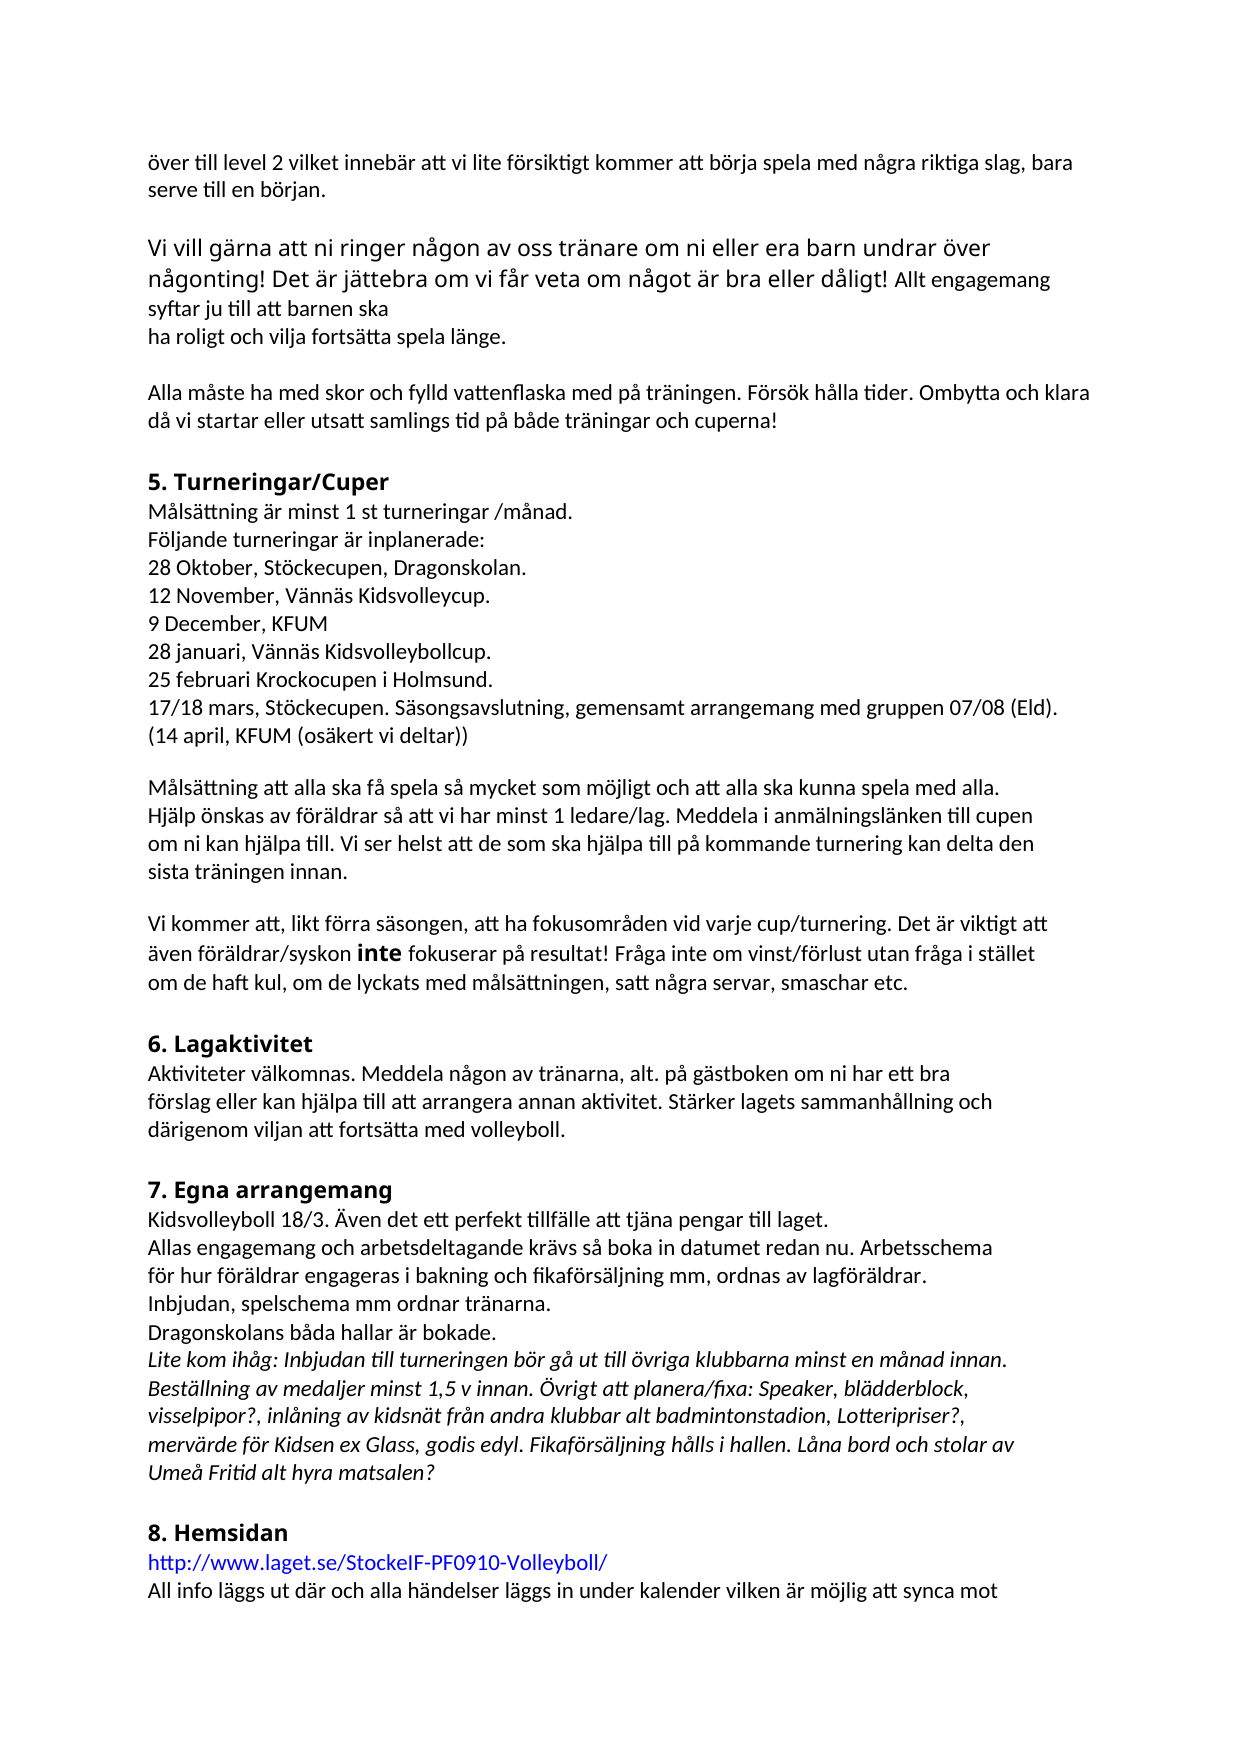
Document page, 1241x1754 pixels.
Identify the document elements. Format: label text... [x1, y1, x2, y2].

text Vi kommer att, likt förra säsongen, att ha fokusområden vid varje cup/turnering. Det är viktigt att [148, 909, 1093, 937]
text Målsättning att alla ska få spela så mycket som möjligt och att alla ska kunna spela med alla. [148, 773, 1093, 801]
text http://www.laget.se/StockeIF-PF0910-Volleyboll/ [148, 1548, 1093, 1576]
text Allas engagemang och arbetsdeltagande krävs så boka in datumet redan nu. Arbetsschema [148, 1233, 1093, 1262]
text Inbjudan, spelschema mm ordnar tränarna. [148, 1289, 1093, 1318]
text Alla måste ha med skor och fylld vattenflaska med på träningen. Försök hålla tider. Ombytta och klara då vi startar eller utsatt samlings tid på både träningar och cuperna! [148, 378, 1093, 434]
text mervärde för Kidsen ex Glass, godis edyl. Fikaförsäljning hålls i hallen. Låna bord och stolar av [148, 1430, 1093, 1458]
text 7. Egna arrangemang [148, 1174, 1093, 1206]
text 12 November, Vännäs Kidsvolleycup. [148, 581, 1093, 609]
text Dragonskolans båda hallar är bokade. [148, 1318, 1093, 1346]
text Vi vill gärna att ni ringer någon av oss tränare om ni eller era barn undrar över någonting! Det är jättebra om vi får veta om något är bra eller dåligt! Allt engagemang syftar ju till att barnen ska [148, 232, 1093, 322]
text Följande turneringar är inplanerade: [148, 525, 1093, 553]
text Hjälp önskas av föräldrar så att vi har minst 1 ledare/lag. Meddela i anmälningslänken till cupen [148, 801, 1093, 829]
text sista träningen innan. [148, 857, 1093, 885]
text 17/18 mars, Stöckecupen. Säsongsavslutning, gemensamt arrangemang med gruppen 07/08 (Eld). [148, 693, 1093, 721]
text förslag eller kan hjälpa till att arrangera annan aktivitet. Stärker lagets sammanhållning och [148, 1087, 1093, 1115]
text 28 januari, Vännäs Kidsvolleybollcup. [148, 637, 1093, 665]
text Umeå Fritid alt hyra matsalen? [148, 1458, 1093, 1486]
text 9 December, KFUM [148, 609, 1093, 637]
text 8. Hemsidan [148, 1517, 1093, 1548]
text 25 februari Krockocupen i Holmsund. [148, 665, 1093, 693]
text visselpipor?, inlåning av kidsnät från andra klubbar alt badmintonstadion, Lotteripriser?, [148, 1402, 1093, 1430]
text även föräldrar/syskon inte fokuserar på resultat! Fråga inte om vinst/förlust utan fråga i stället [148, 937, 1093, 968]
text All info läggs ut där och alla händelser läggs in under kalender vilken är möjlig att synca mot [148, 1576, 1093, 1604]
text Beställning av medaljer minst 1,5 v innan. Övrigt att planera/fixa: Speaker, blädderblock, [148, 1374, 1093, 1402]
text ha roligt och vilja fortsätta spela länge. [148, 322, 1093, 350]
text 5. Turneringar/Cuper [148, 466, 1093, 497]
text för hur föräldrar engageras i bakning och fikaförsäljning mm, ordnas av lagföräldrar. [148, 1262, 1093, 1289]
text över till level 2 vilket innebär att vi lite försiktigt kommer att börja spela med några riktiga slag, bara [148, 148, 1093, 176]
text (14 april, KFUM (osäkert vi deltar)) [148, 721, 1093, 749]
text Aktiviteter välkomnas. Meddela någon av tränarna, alt. på gästboken om ni har ett bra [148, 1059, 1093, 1087]
text 6. Lagaktivitet [148, 1028, 1093, 1059]
text därigenom viljan att fortsätta med volleyboll. [148, 1115, 1093, 1143]
text om de haft kul, om de lyckats med målsättningen, satt några servar, smaschar etc. [148, 968, 1093, 996]
text Lite kom ihåg: Inbjudan till turneringen bör gå ut till övriga klubbarna minst en månad innan. [148, 1346, 1093, 1374]
text om ni kan hjälpa till. Vi ser helst att de som ska hjälpa till på kommande turnering kan delta den [148, 829, 1093, 857]
text Målsättning är minst 1 st turneringar /månad. [148, 497, 1093, 525]
text serve till en början. [148, 176, 1093, 204]
text 28 Oktober, Stöckecupen, Dragonskolan. [148, 553, 1093, 581]
text Kidsvolleyboll 18/3. Även det ett perfekt tillfälle att tjäna pengar till laget. [148, 1206, 1093, 1233]
